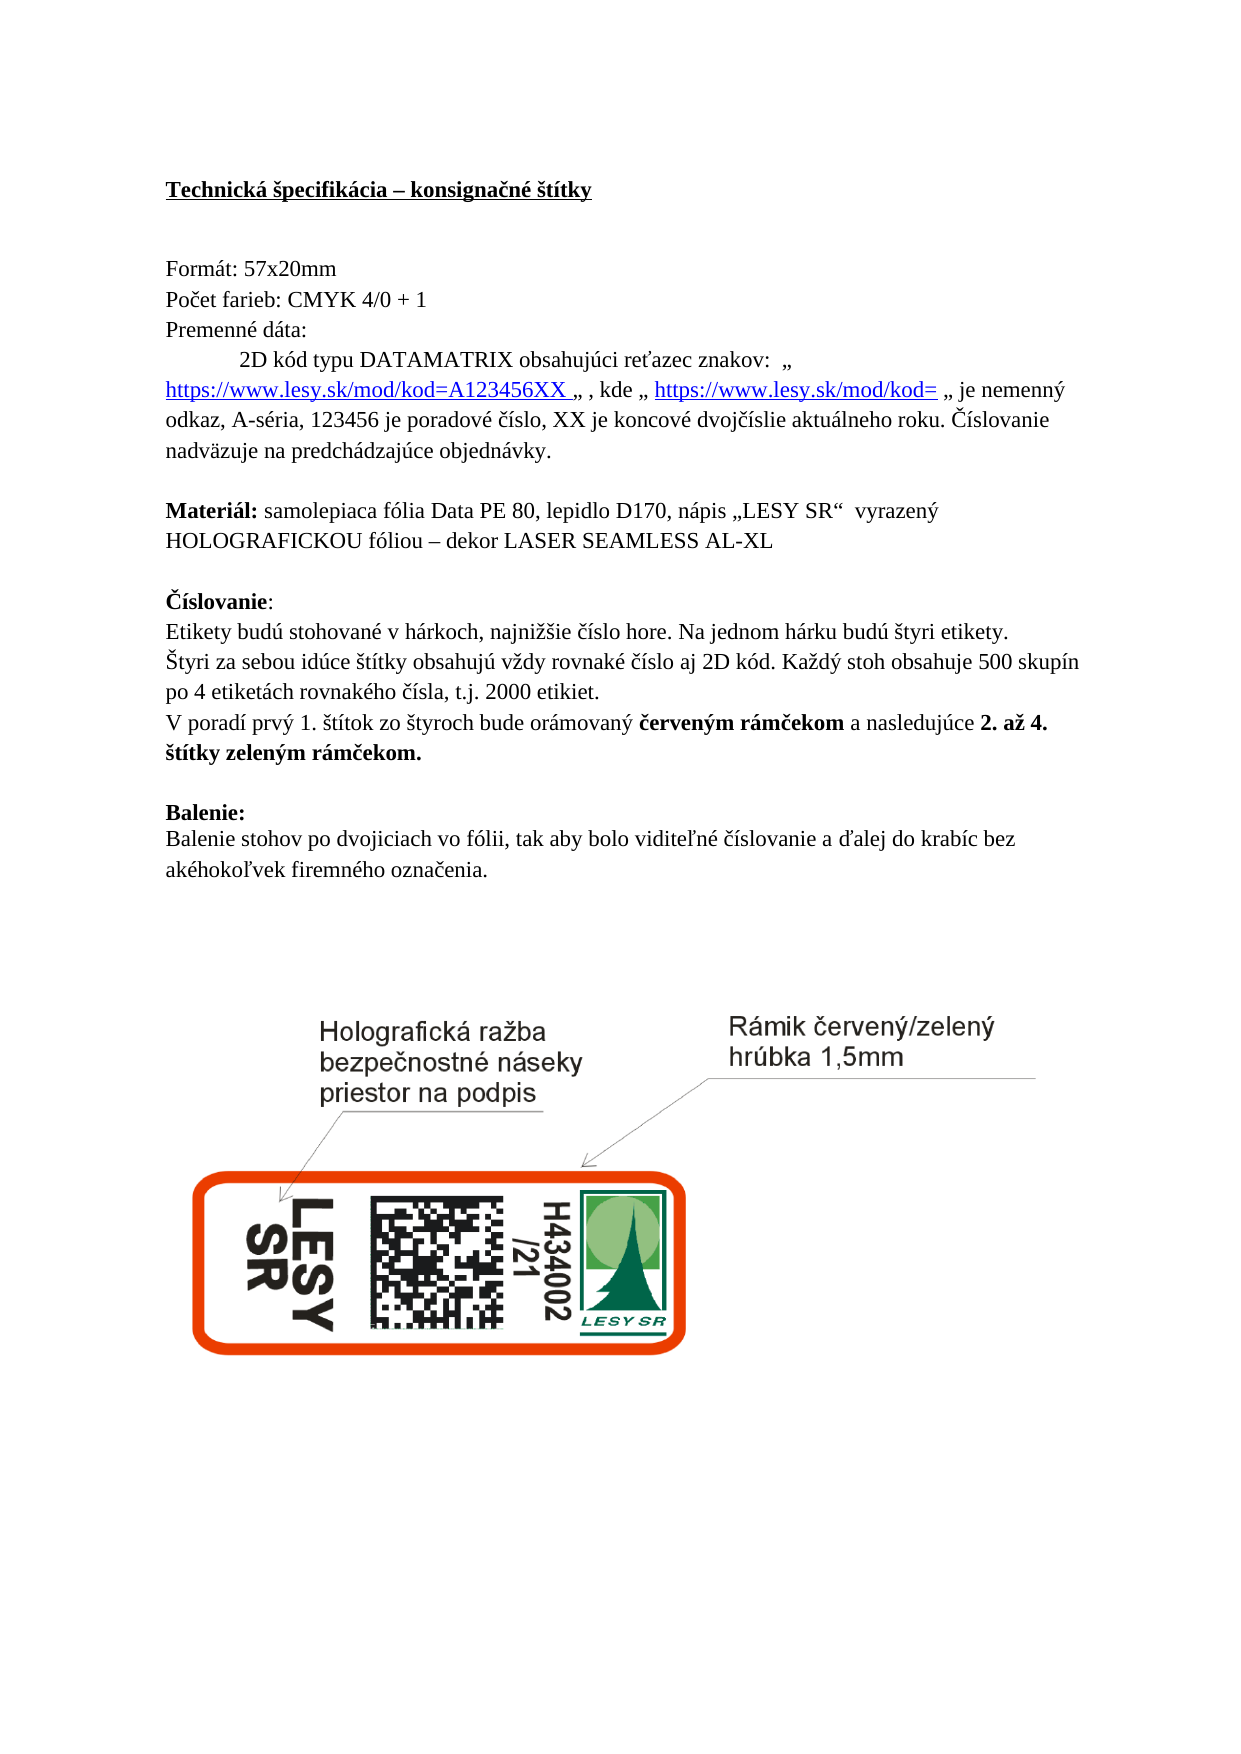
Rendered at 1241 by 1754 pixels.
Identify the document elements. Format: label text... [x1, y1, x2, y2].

text Formát: 57x20mm [165, 255, 1093, 282]
picture [147, 975, 1093, 1383]
text Technická špecifikácia – konsignačné štítky [165, 176, 1093, 203]
text Štyri za sebou idúce štítky obsahujú vždy rovnaké číslo aj 2D kód. Každý stoh obsahuje 500 skupín po 4 etiketách rovnakého čísla, t.j. 2000 etikiet. [165, 648, 1093, 705]
text V poradí prvý 1. štítok zo štyroch bude orámovaný červeným rámčekom a nasledujúce 2. až 4. štítky zeleným rámčekom. [165, 708, 1093, 765]
text Balenie: [165, 799, 1093, 826]
text Číslovanie: [165, 588, 1093, 614]
text Premenné dáta: [165, 316, 1093, 342]
text Materiál: samolepiaca fólia Data PE 80, lepidlo D170, nápis „LESY SR“ vyrazený HOLOGRAFICKOU fóliou – dekor LASER SEAMLESS AL-XL [165, 497, 1093, 554]
text Počet farieb: CMYK 4/0 + 1 [165, 286, 1093, 312]
text 2D kód typu DATAMATRIX obsahujúci reťazec znakov: „ https://www.lesy.sk/mod/kod=A123456XX „ , kde „ https://www.lesy.sk/mod/kod= „ je nemenný odkaz, A-séria, 123456 je poradové číslo, XX je koncové dvojčíslie aktuálneho roku. Číslovanie nadväzuje na predchádzajúce objednávky. [165, 346, 1093, 463]
text Balenie stohov po dvojiciach vo fólii, tak aby bolo viditeľné číslovanie a ďalej do krabíc bez akéhokoľvek firemného označenia. [165, 826, 1093, 882]
text Etikety budú stohované v hárkoch, najnižšie číslo hore. Na jednom hárku budú štyri etikety. [165, 618, 1093, 644]
